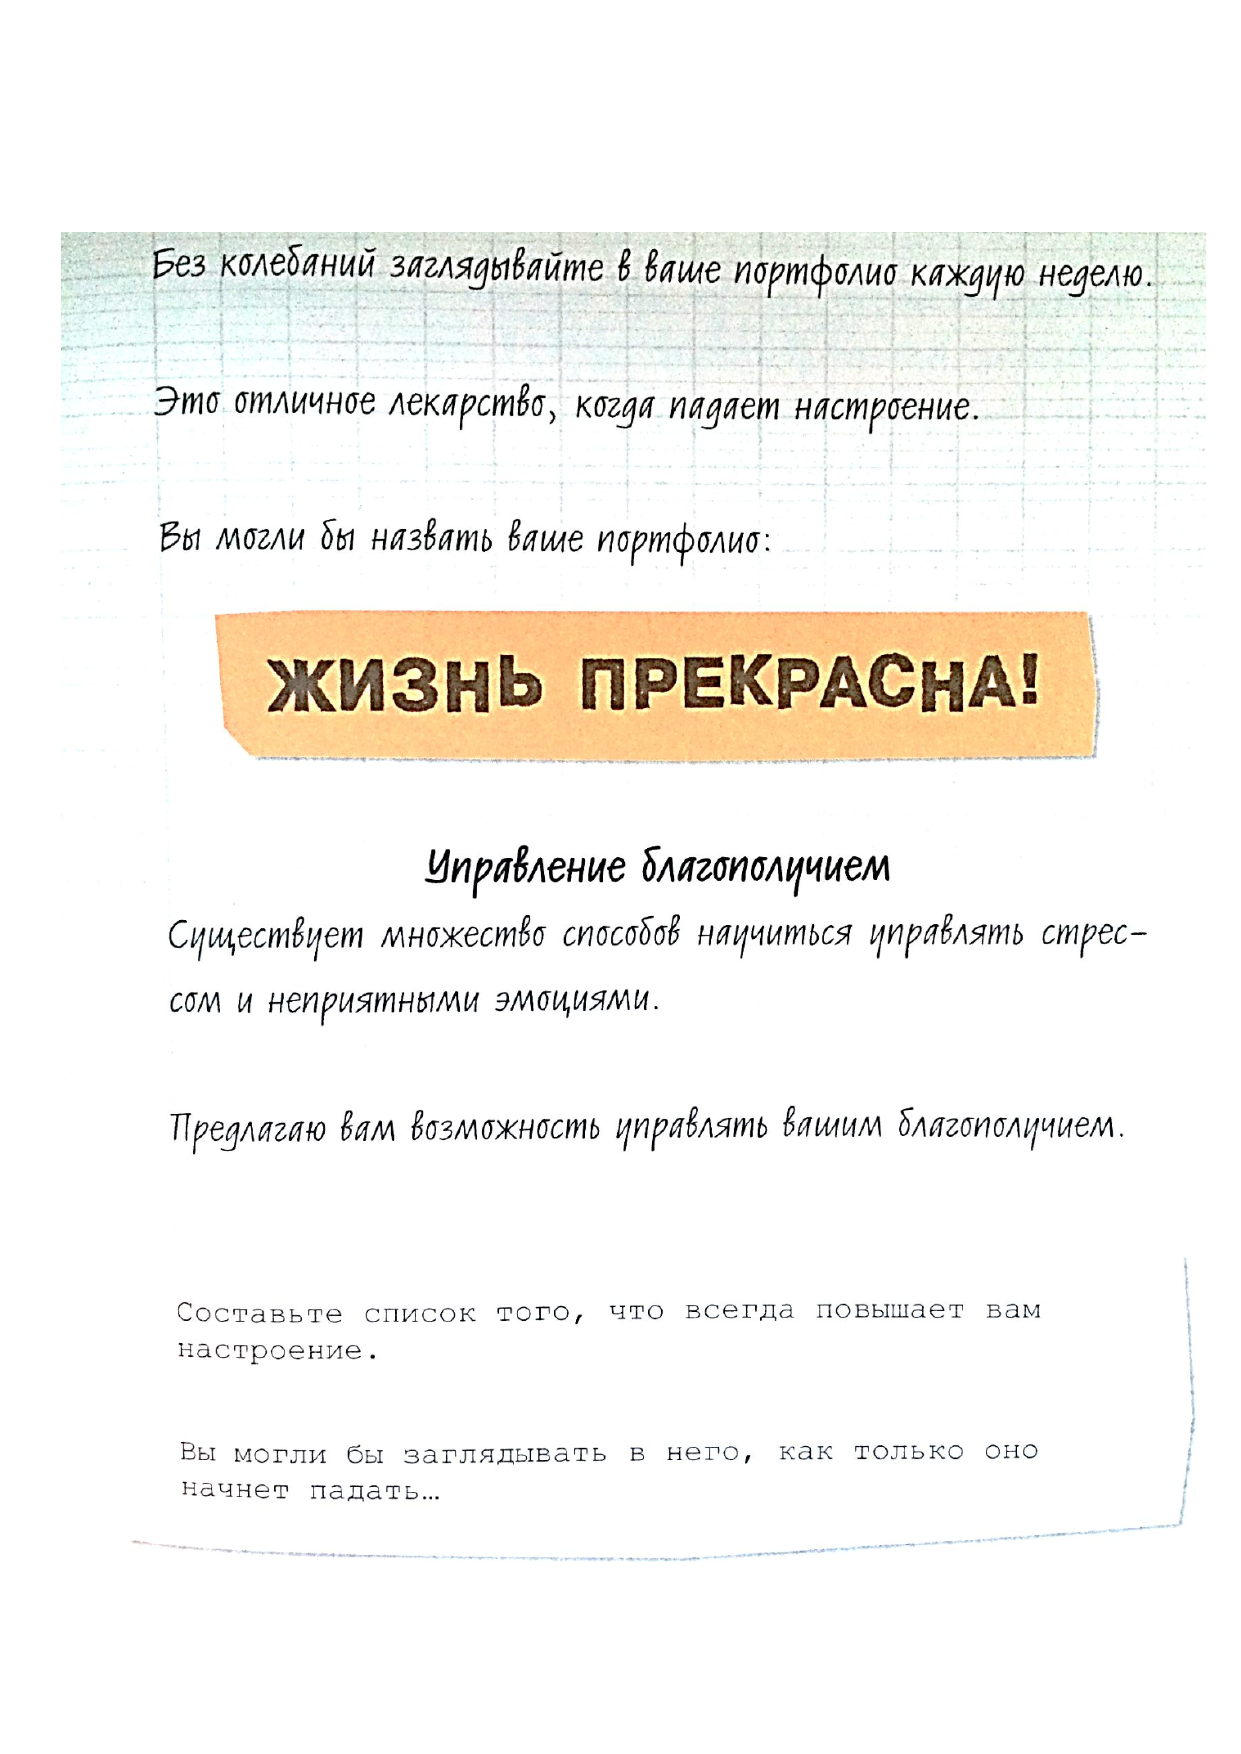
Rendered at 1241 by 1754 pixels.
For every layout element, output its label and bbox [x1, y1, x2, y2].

picture [62, 232, 1207, 1616]
